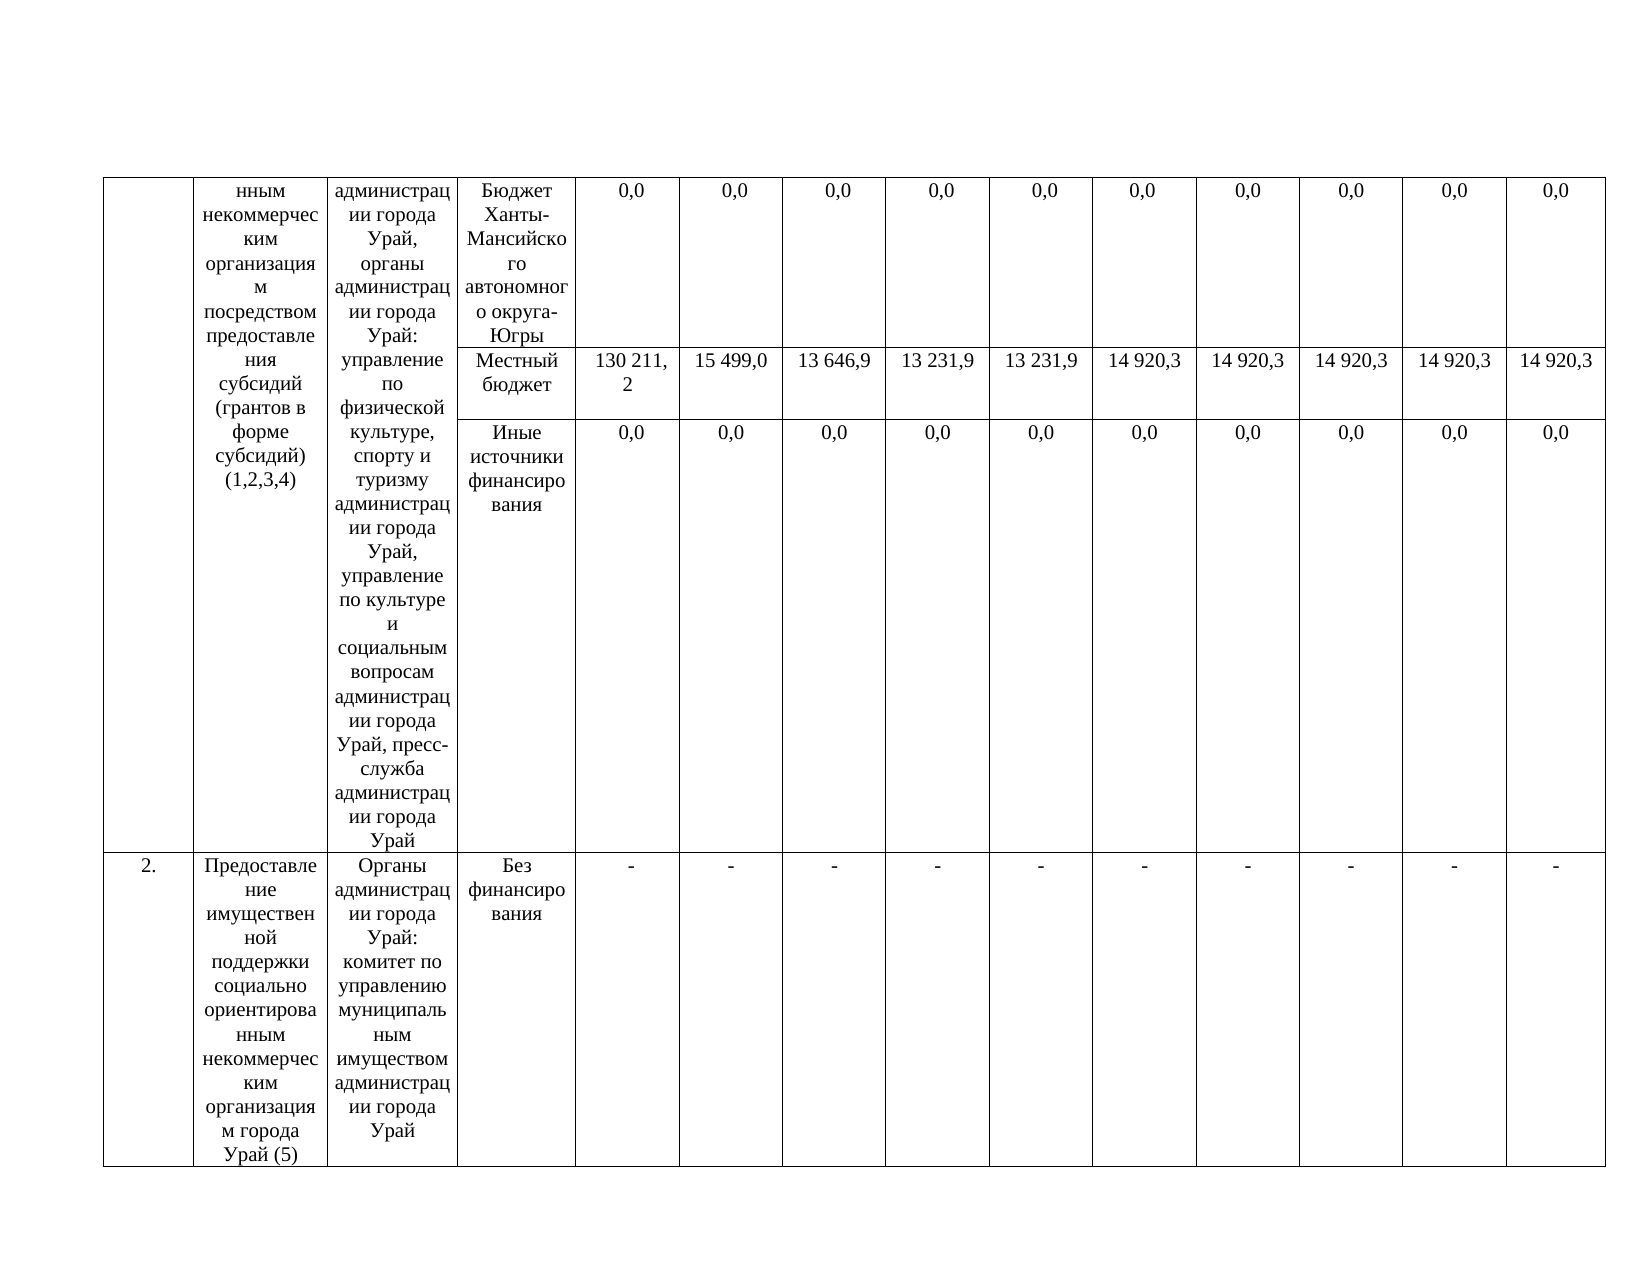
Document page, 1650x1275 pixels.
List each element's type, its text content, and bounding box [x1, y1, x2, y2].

table_cell 14 920,3 [1197, 348, 1299, 419]
table_cell - [1507, 853, 1605, 1166]
table_cell Местный бюджет [458, 348, 575, 419]
table_cell 2. [104, 853, 193, 1166]
table_cell 0,0 [886, 420, 989, 852]
table_cell 0,0 [783, 420, 885, 852]
table_cell - [1093, 853, 1196, 1166]
table_cell Предоставление имущественной поддержки социально ориентированным некоммерческим организациям города Урай (5) [194, 853, 327, 1166]
table_cell - [576, 853, 679, 1166]
table_cell 0,0 [680, 178, 782, 347]
table_cell 13 646,9 [783, 348, 885, 419]
table_cell 14 920,3 [1300, 348, 1402, 419]
table_cell - [783, 853, 885, 1166]
table_cell 0,0 [1197, 420, 1299, 852]
table_cell - [1197, 853, 1299, 1166]
table_cell 0,0 [1507, 420, 1605, 852]
table_cell 15 499,0 [680, 348, 782, 419]
table_cell 0,0 [1300, 178, 1402, 347]
table_cell 0,0 [1300, 420, 1402, 852]
table_cell 14 920,3 [1093, 348, 1196, 419]
table_cell 0,0 [1093, 420, 1196, 852]
table_cell 14 920,3 [1403, 348, 1506, 419]
table_cell - [680, 853, 782, 1166]
table_cell 0,0 [886, 178, 989, 347]
table_cell Бюджет Ханты-Мансийского автономного округа-Югры [458, 178, 575, 347]
table_cell 0,0 [990, 420, 1092, 852]
table_cell 14 920,3 [1507, 348, 1605, 419]
table_cell 0,0 [680, 420, 782, 852]
table_cell 0,0 [1507, 178, 1605, 347]
table_cell 0,0 [1093, 178, 1196, 347]
table_cell 0,0 [783, 178, 885, 347]
table_cell 0,0 [1197, 178, 1299, 347]
table_cell - [990, 853, 1092, 1166]
table_cell 13 231,9 [990, 348, 1092, 419]
table_cell - [886, 853, 989, 1166]
table_cell 0,0 [1403, 178, 1506, 347]
table_cell 13 231,9 [886, 348, 989, 419]
table_cell 0,0 [576, 178, 679, 347]
table_cell Без финансирования [458, 853, 575, 1166]
table_cell - [1403, 853, 1506, 1166]
table_cell - [1300, 853, 1402, 1166]
table_cell 0,0 [1403, 420, 1506, 852]
table_cell 0,0 [576, 420, 679, 852]
table_cell Органы администрации города Урай: комитет по управлению муниципальным имуществом администрации города Урай [328, 853, 457, 1166]
table_cell 130 211,2 [576, 348, 679, 419]
table_cell Иные источники финансирования [458, 420, 575, 852]
table_cell 0,0 [990, 178, 1092, 347]
